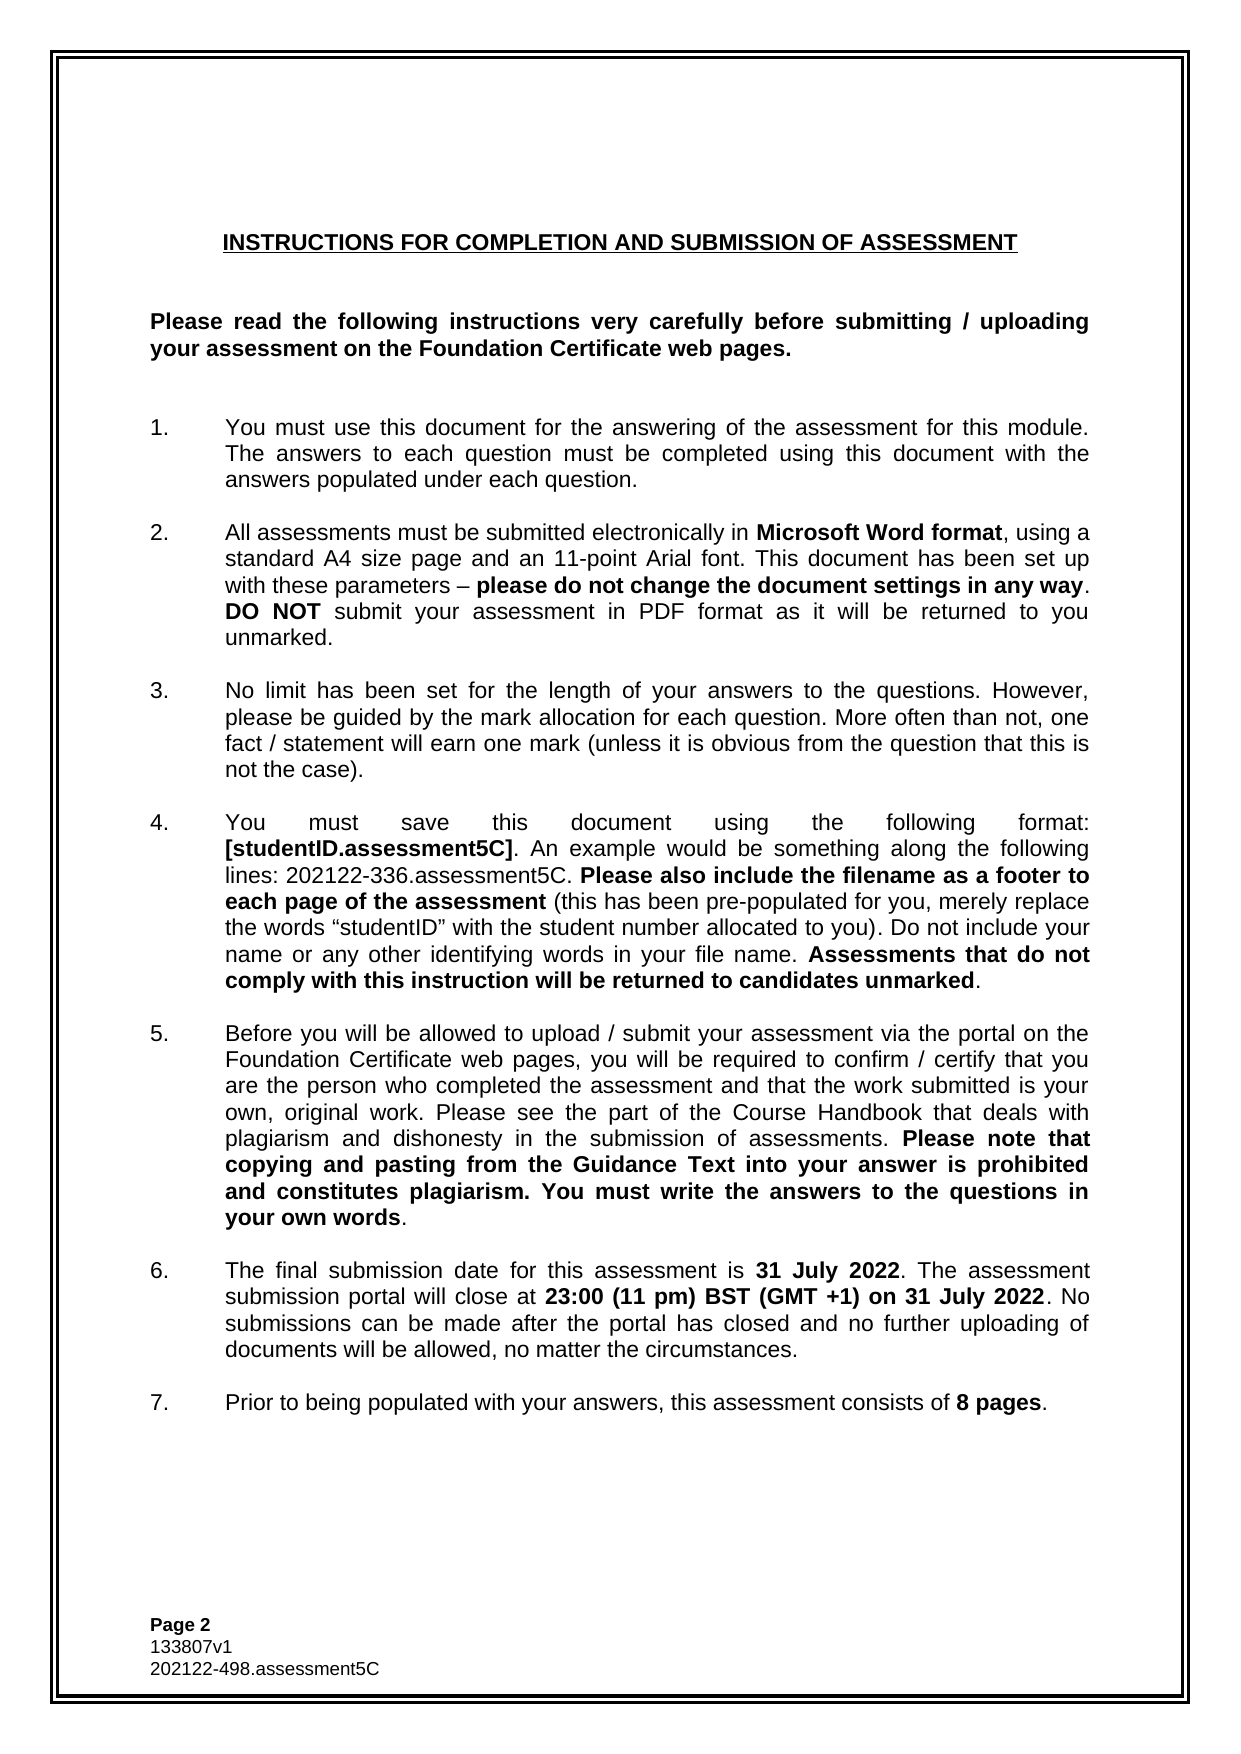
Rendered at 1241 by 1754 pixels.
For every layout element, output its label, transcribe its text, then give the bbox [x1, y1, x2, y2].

text 4. You must save this document using the following format: [studentID.assessment5C]. An example would be something along the following lines: 202122-336.assessment5C. Please also include the filename as a footer to each page of the assessment (this has been pre-populated for you, merely replace the words “studentID” with the student number allocated to you). Do not include your name or any other identifying words in your file name. Assessments that do not comply with this instruction will be returned to candidates unmarked. [150, 809, 1090, 993]
text 1. You must use this document for the answering of the assessment for this module. The answers to each question must be completed using this document with the answers populated under each question. [150, 413, 1090, 493]
text 3. No limit has been set for the length of your answers to the questions. However, please be guided by the mark allocation for each question. More often than not, one fact / statement will earn one mark (unless it is obvious from the question that this is not the case). [150, 677, 1090, 782]
text 2. All assessments must be submitted electronically in Microsoft Word format, using a standard A4 size page and an 11-point Arial font. This document has been set up with these parameters – please do not change the document settings in any way. DO NOT submit your assessment in PDF format as it will be returned to you unmarked. [150, 519, 1090, 651]
text 7. Prior to being populated with your answers, this assessment consists of 8 pages. [150, 1389, 1090, 1415]
text 5. Before you will be allowed to upload / submit your assessment via the portal on the Foundation Certificate web pages, you will be required to confirm / certify that you are the person who completed the assessment and that the work submitted is your own, original work. Please see the part of the Course Handbook that deals with plagiarism and dishonesty in the submission of assessments. Please note that copying and pasting from the Guidance Text into your answer is prohibited and constitutes plagiarism. You must write the answers to the questions in your own words. [150, 1020, 1090, 1231]
text Please read the following instructions very carefully before submitting / uploading your assessment on the Foundation Certificate web pages. [150, 308, 1090, 361]
text INSTRUCTIONS FOR COMPLETION AND SUBMISSION OF ASSESSMENT [150, 229, 1090, 255]
text 6. The final submission date for this assessment is 31 July 2022. The assessment submission portal will close at 23:00 (11 pm) BST (GMT +1) on 31 July 2022. No submissions can be made after the portal has closed and no further uploading of documents will be allowed, no matter the circumstances. [150, 1257, 1090, 1362]
